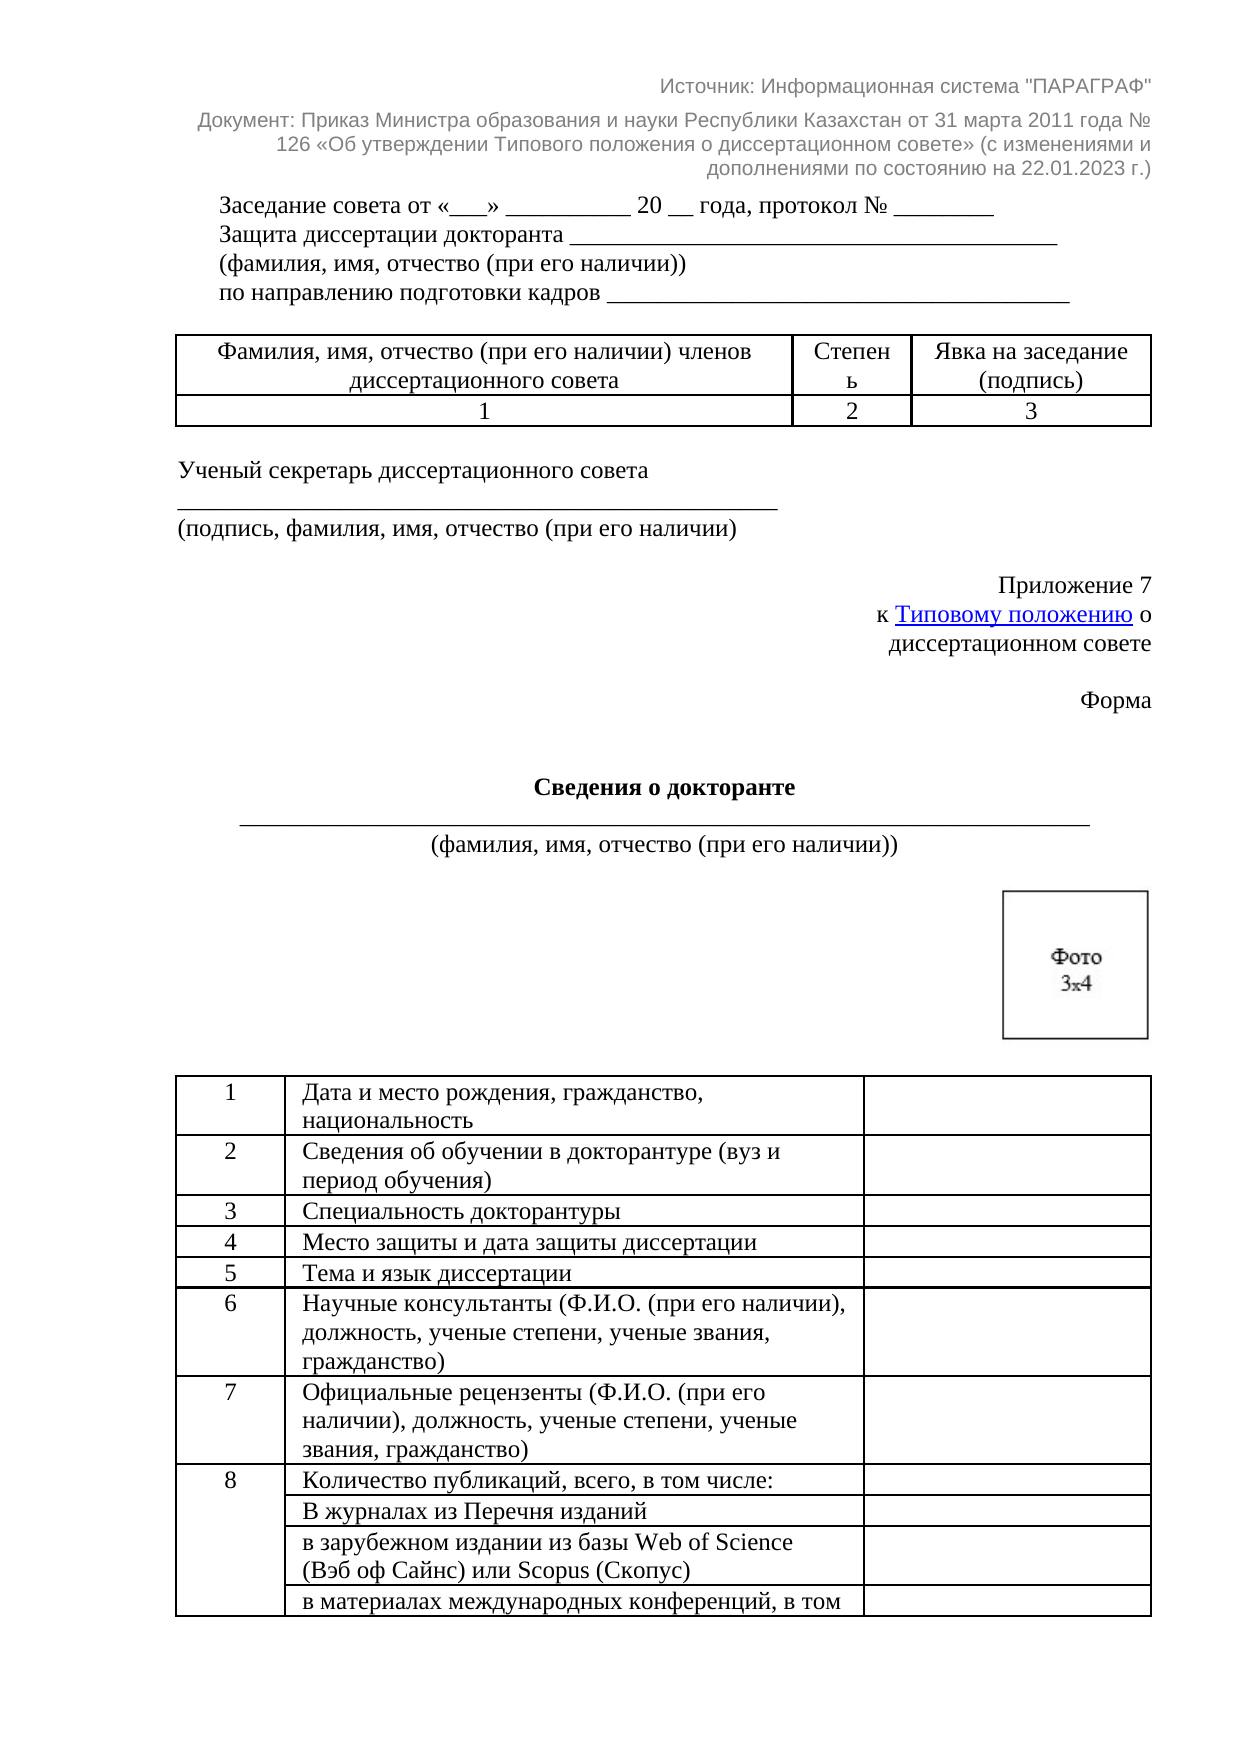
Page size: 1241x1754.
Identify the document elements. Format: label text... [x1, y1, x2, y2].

table_cell [865, 1586, 1150, 1615]
table_cell Научные консультанты (Ф.И.О. (при его наличии), должность, ученые степени, ученые звания, гражданство) [286, 1289, 863, 1375]
table_cell Место защиты и дата защиты диссертации [286, 1227, 863, 1256]
text Защита диссертации докторанта _______________________________________ [177, 219, 1152, 248]
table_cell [286, 1586, 863, 1615]
table_cell 3 [913, 396, 1150, 424]
table_cell Официальные рецензенты (Ф.И.О. (при его наличии), должность, ученые степени, ученые звания, гражданство) [286, 1377, 863, 1463]
table_header [865, 1077, 1150, 1134]
table_cell в зарубежном издании из базы Web of Science (Вэб оф Сайнс) или Scopus (Скопус) [286, 1527, 863, 1584]
table_cell 2 [177, 1136, 284, 1194]
table_cell [865, 1527, 1150, 1584]
text (подпись, фамилия, имя, отчество (при его наличии) [177, 513, 1152, 542]
table_cell Специальность докторантуры [286, 1196, 863, 1225]
table_cell В журналах из Перечня изданий [286, 1496, 863, 1525]
table_header Явка на заседание (подпись) [913, 336, 1150, 394]
table_cell [865, 1289, 1150, 1375]
table_cell Количество публикаций, всего, в том числе: [286, 1465, 863, 1494]
table_cell [865, 1465, 1150, 1494]
table_header Фамилия, имя, отчество (при его наличии) членов диссертационного совета [177, 336, 791, 394]
text по направлению подготовки кадров _____________________________________ [177, 277, 1152, 305]
table_cell [865, 1377, 1150, 1463]
text Форма [177, 685, 1152, 714]
table_cell [865, 1258, 1150, 1286]
table_cell 3 [177, 1196, 284, 1225]
text (фамилия, имя, отчество (при его наличии)) [177, 829, 1152, 858]
table_cell 6 [177, 1289, 284, 1375]
picture [1001, 886, 1152, 1046]
table_cell Тема и язык диссертации [286, 1258, 863, 1286]
text (фамилия, имя, отчество (при его наличии)) [177, 248, 1152, 277]
text Приложение 7 [177, 570, 1152, 599]
table_cell [865, 1196, 1150, 1225]
table_header Степень [794, 336, 910, 394]
table_cell [865, 1496, 1150, 1525]
table_cell 8 [177, 1465, 284, 1615]
table_cell 5 [177, 1258, 284, 1286]
table_cell 4 [177, 1227, 284, 1256]
table_cell 1 [177, 396, 791, 424]
text ____________________________________________________________________ [177, 800, 1152, 829]
text Ученый секретарь диссертационного совета ________________________________________________ [177, 455, 1152, 513]
text к Типовому положению о [177, 599, 1152, 628]
text диссертационном совете [177, 628, 1152, 657]
table_header Дата и место рождения, гражданство, национальность [286, 1077, 863, 1134]
table_cell 2 [794, 396, 910, 424]
table_cell [865, 1136, 1150, 1194]
table_cell 7 [177, 1377, 284, 1463]
table_cell Сведения об обучении в докторантуре (вуз и период обучения) [286, 1136, 863, 1194]
table_cell [865, 1227, 1150, 1256]
text Заседание совета от «___» __________ 20 __ года, протокол № ________ [177, 190, 1152, 219]
table_header 1 [177, 1077, 284, 1134]
text Сведения о докторанте [177, 772, 1152, 800]
